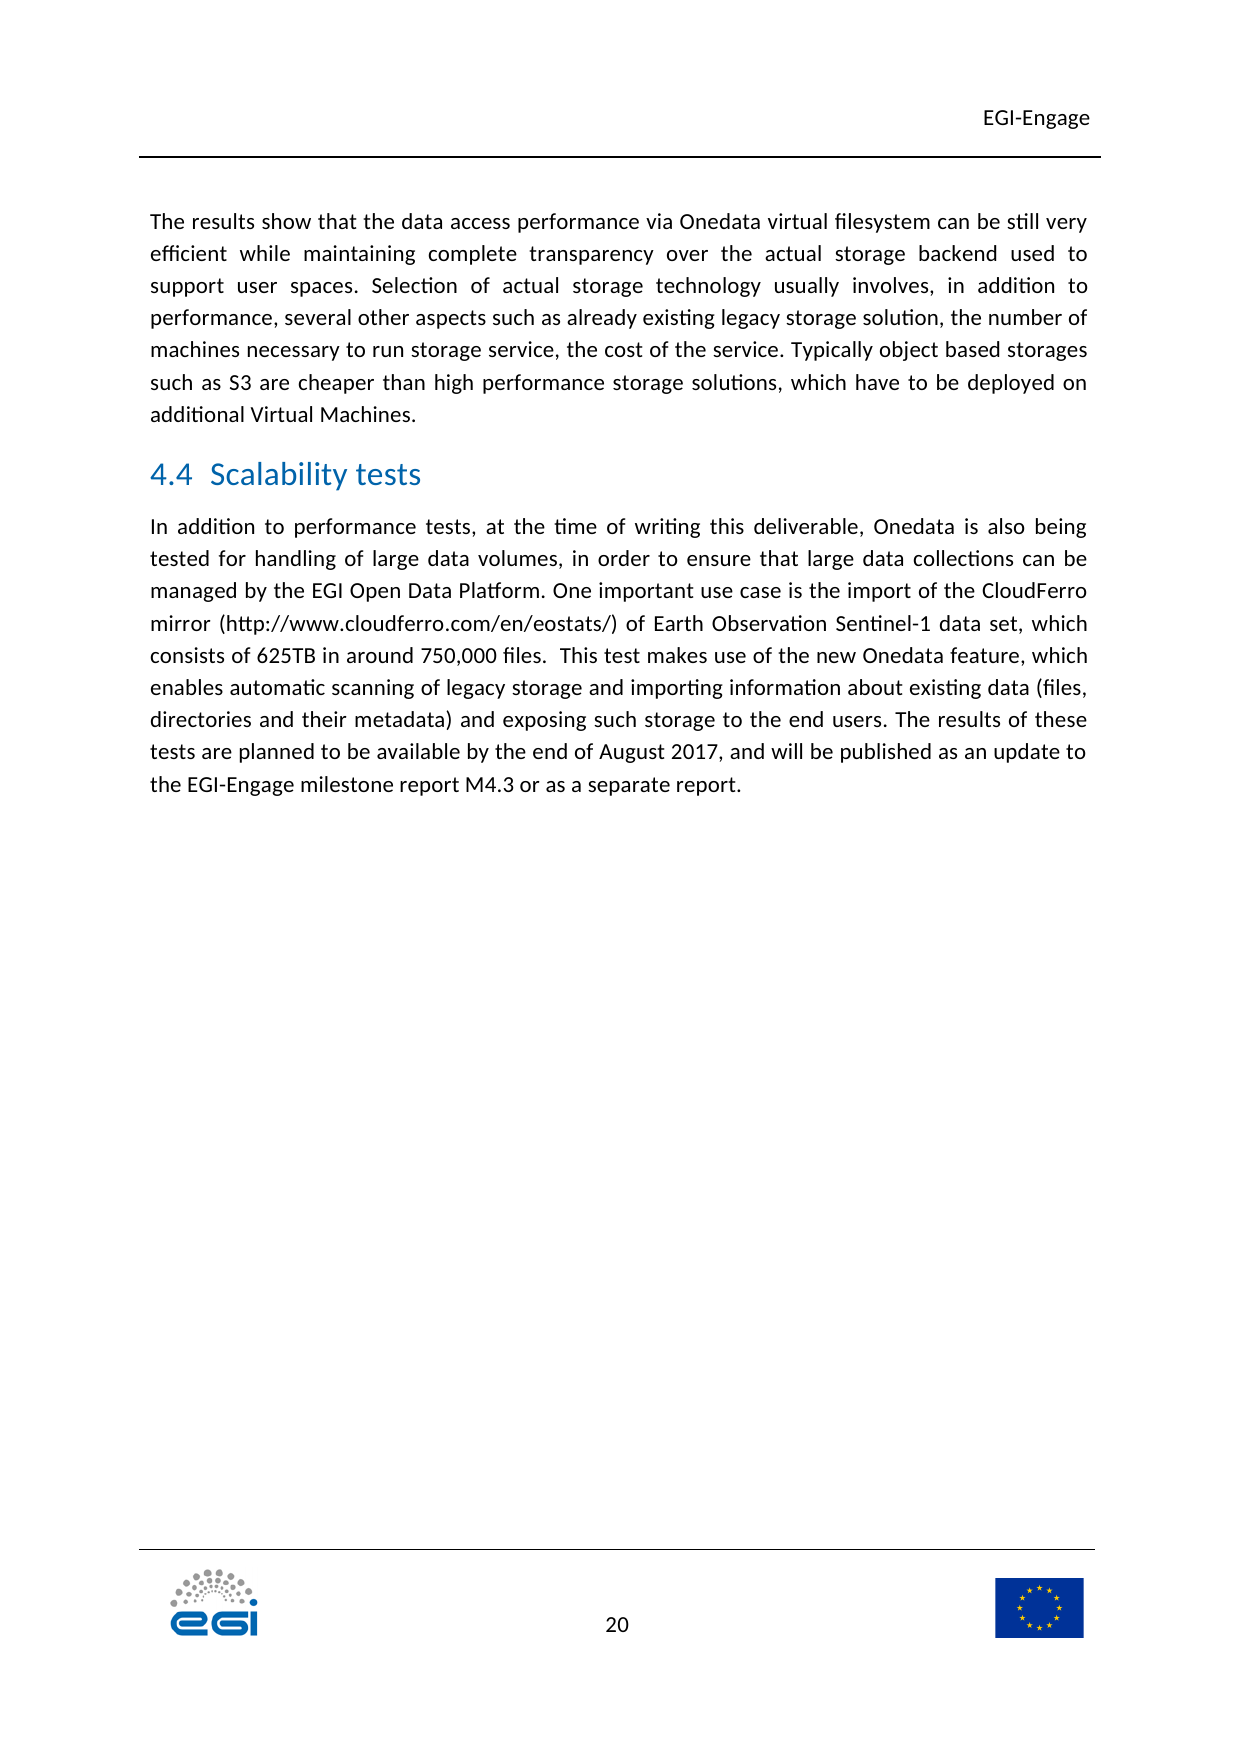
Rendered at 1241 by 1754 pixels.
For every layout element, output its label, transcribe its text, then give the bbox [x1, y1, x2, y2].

text The results show that the data access performance via Onedata virtual filesystem can be still very efficient while maintaining complete transparency over the actual storage backend used to support user spaces. Selection of actual storage technology usually involves, in addition to performance, several other aspects such as already existing legacy storage solution, the number of machines necessary to run storage service, the cost of the service. Typically object based storages such as S3 are cheaper than high performance storage solutions, which have to be deployed on additional Virtual Machines. [150, 207, 1090, 428]
picture [150, 1567, 276, 1638]
text In addition to performance tests, at the time of writing this deliverable, Onedata is also being tested for handling of large data volumes, in order to ensure that large data collections can be managed by the EGI Open Data Platform. One important use case is the import of the CloudFerro mirror (http://www.cloudferro.com/en/eostats/) of Earth Observation Sentinel-1 data set, which consists of 625TB in around 750,000 files. This test makes use of the new Onedata feature, which enables automatic scanning of legacy storage and importing information about existing data (files, directories and their metadata) and exposing such storage to the end users. The results of these tests are planned to be available by the end of August 2017, and will be published as an update to the EGI-Engage milestone report M4.3 or as a separate report. [150, 512, 1090, 798]
subtitle Scalability tests [150, 453, 1090, 494]
picture [995, 1578, 1084, 1638]
